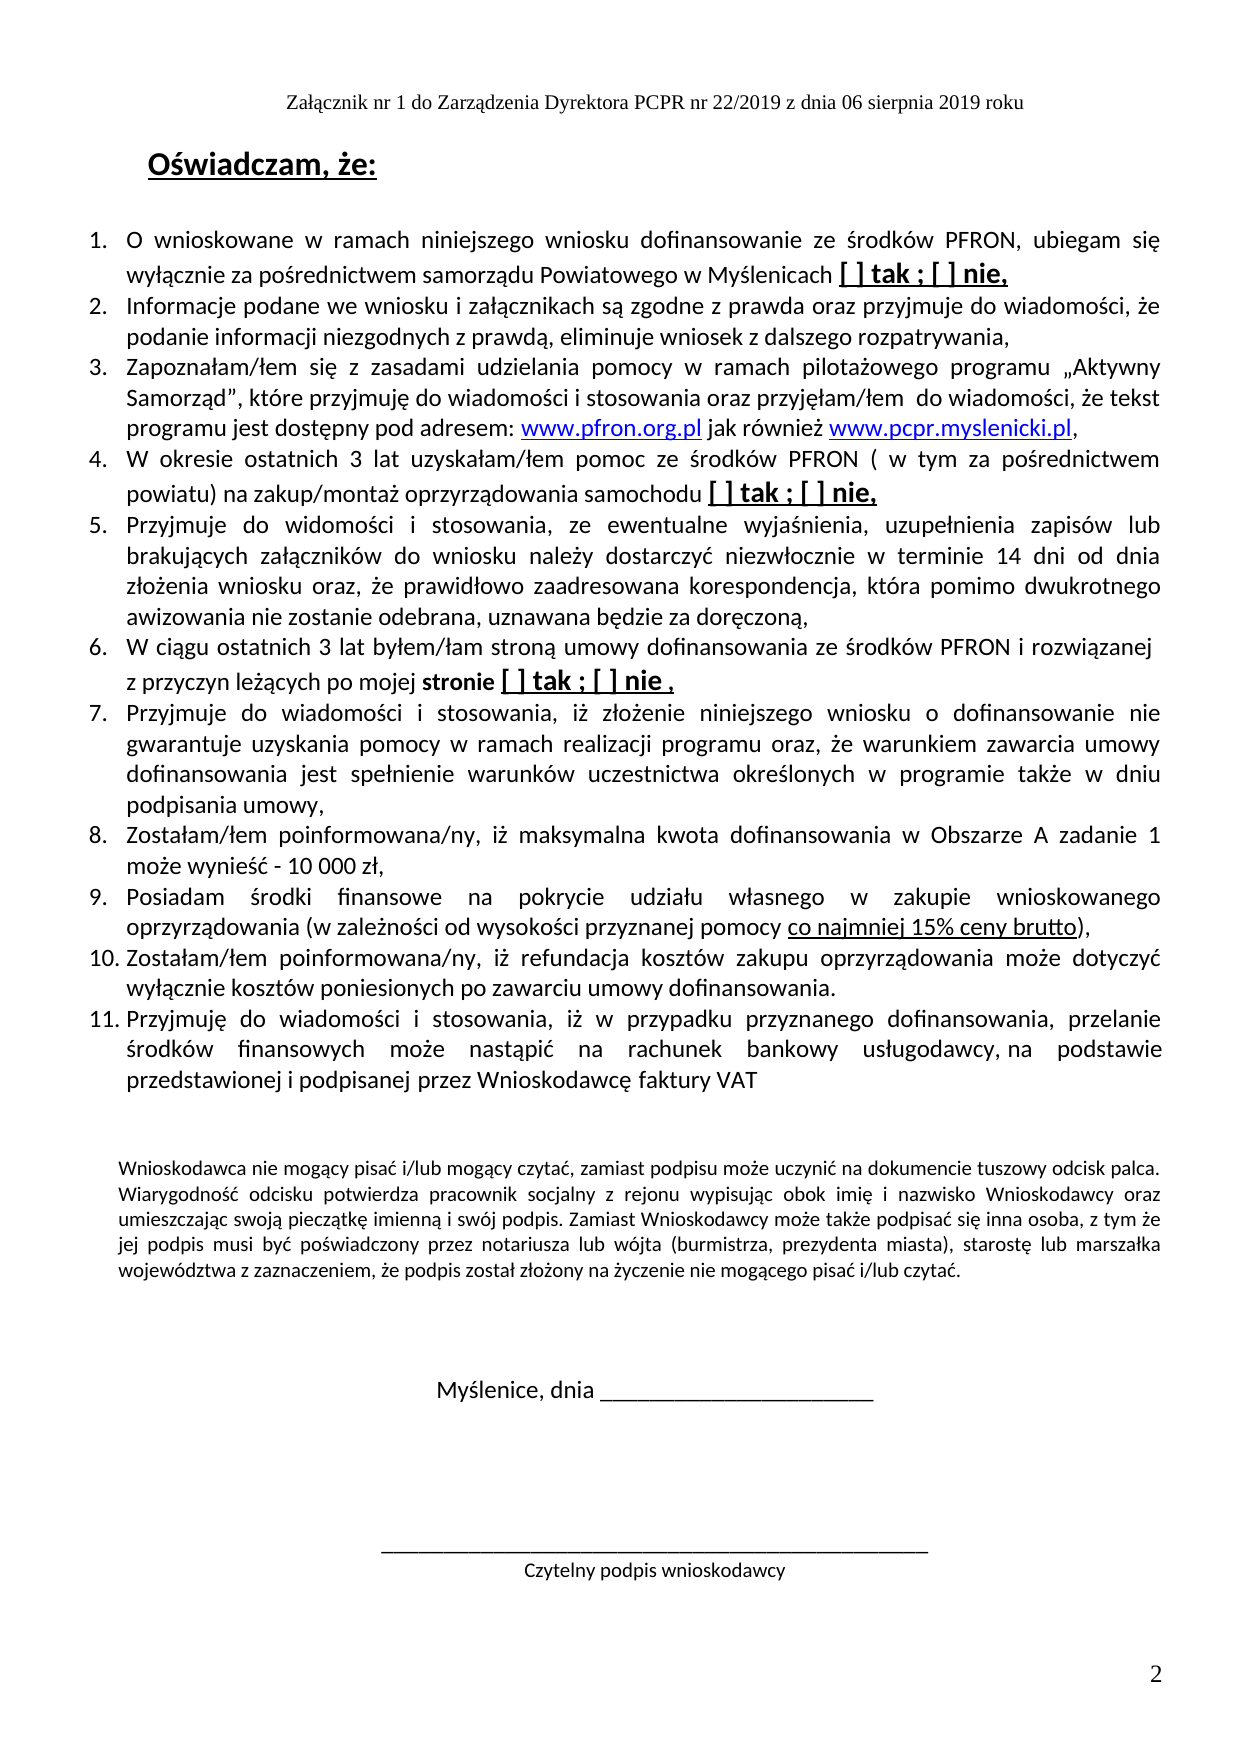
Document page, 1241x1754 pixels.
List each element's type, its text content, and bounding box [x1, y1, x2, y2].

list W okresie ostatnich 3 lat uzyskałam/łem pomoc ze środków PFRON ( w tym za pośrednictwem powiatu) na zakup/montaż oprzyrządowania samochodu [ ] tak ; [ ] nie, [89, 443, 1162, 509]
list Zapoznałam/łem się z zasadami udzielania pomocy w ramach pilotażowego programu „Aktywny Samorząd”, które przyjmuję do wiadomości i stosowania oraz przyjęłam/łem do wiadomości, że tekst programu jest dostępny pod adresem: www.pfron.org.pl jak również www.pcpr.myslenicki.pl, [89, 352, 1162, 443]
text Wnioskodawca nie mogący pisać i/lub mogący czytać, zamiast podpisu może uczynić na dokumencie tuszowy odcisk palca. Wiarygodność odcisku potwierdza pracownik socjalny z rejonu wypisując obok imię i nazwisko Wnioskodawcy oraz umieszczając swoją pieczątkę imienną i swój podpis. Zamiast Wnioskodawcy może także podpisać się inna osoba, z tym że jej podpis musi być poświadczony przez notariusza lub wójta (burmistrza, prezydenta miasta), starostę lub marszałka województwa z zaznaczeniem, że podpis został złożony na życzenie nie mogącego pisać i/lub czytać. [118, 1155, 1162, 1282]
text Myślenice, dnia ______________________ [148, 1374, 1162, 1404]
list Przyjmuje do wiadomości i stosowania, iż złożenie niniejszego wniosku o dofinansowanie nie gwarantuje uzyskania pomocy w ramach realizacji programu oraz, że warunkiem zawarcia umowy dofinansowania jest spełnienie warunków uczestnictwa określonych w programie także w dniu podpisania umowy, [89, 697, 1162, 819]
list W ciągu ostatnich 3 lat byłem/łam stroną umowy dofinansowania ze środków PFRON i rozwiązanej z przyczyn leżących po mojej stronie [ ] tak ; [ ] nie , [89, 631, 1162, 697]
list O wnioskowane w ramach niniejszego wniosku dofinansowanie ze środków PFRON, ubiegam się wyłącznie za pośrednictwem samorządu Powiatowego w Myślenicach [ ] tak ; [ ] nie, [89, 224, 1162, 291]
list Zostałam/łem poinformowana/ny, iż refundacja kosztów zakupu oprzyrządowania może dotyczyć wyłącznie kosztów poniesionych po zawarciu umowy dofinansowania. [89, 942, 1162, 1003]
text Oświadczam, że: [148, 143, 1162, 184]
list Przyjmuję do wiadomości i stosowania, iż w przypadku przyznanego dofinansowania, przelanie środków finansowych może nastąpić na rachunek bankowy usługodawcy, na podstawie przedstawionej i podpisanej przez Wnioskodawcę faktury VAT [89, 1003, 1162, 1094]
list Posiadam środki finansowe na pokrycie udziału własnego w zakupie wnioskowanego oprzyrządowania (w zależności od wysokości przyznanej pomocy co najmniej 15% ceny brutto), [89, 881, 1162, 942]
list Zostałam/łem poinformowana/ny, iż maksymalna kwota dofinansowania w Obszarze A zadanie 1 może wynieść - 10 000 zł, [89, 819, 1162, 881]
text Czytelny podpis wnioskodawcy [148, 1557, 1162, 1582]
list Informacje podane we wniosku i załącznikach są zgodne z prawda oraz przyjmuje do wiadomości, że podanie informacji niezgodnych z prawdą, eliminuje wniosek z dalszego rozpatrywania, [89, 291, 1162, 352]
list Przyjmuje do widomości i stosowania, ze ewentualne wyjaśnienia, uzupełnienia zapisów lub brakujących załączników do wniosku należy dostarczyć niezwłocznie w terminie 14 dni od dnia złożenia wniosku oraz, że prawidłowo zaadresowana korespondencja, która pomimo dwukrotnego awizowania nie zostanie odebrana, uznawana będzie za doręczoną, [89, 509, 1162, 631]
text ____________________________________________ [148, 1527, 1162, 1557]
